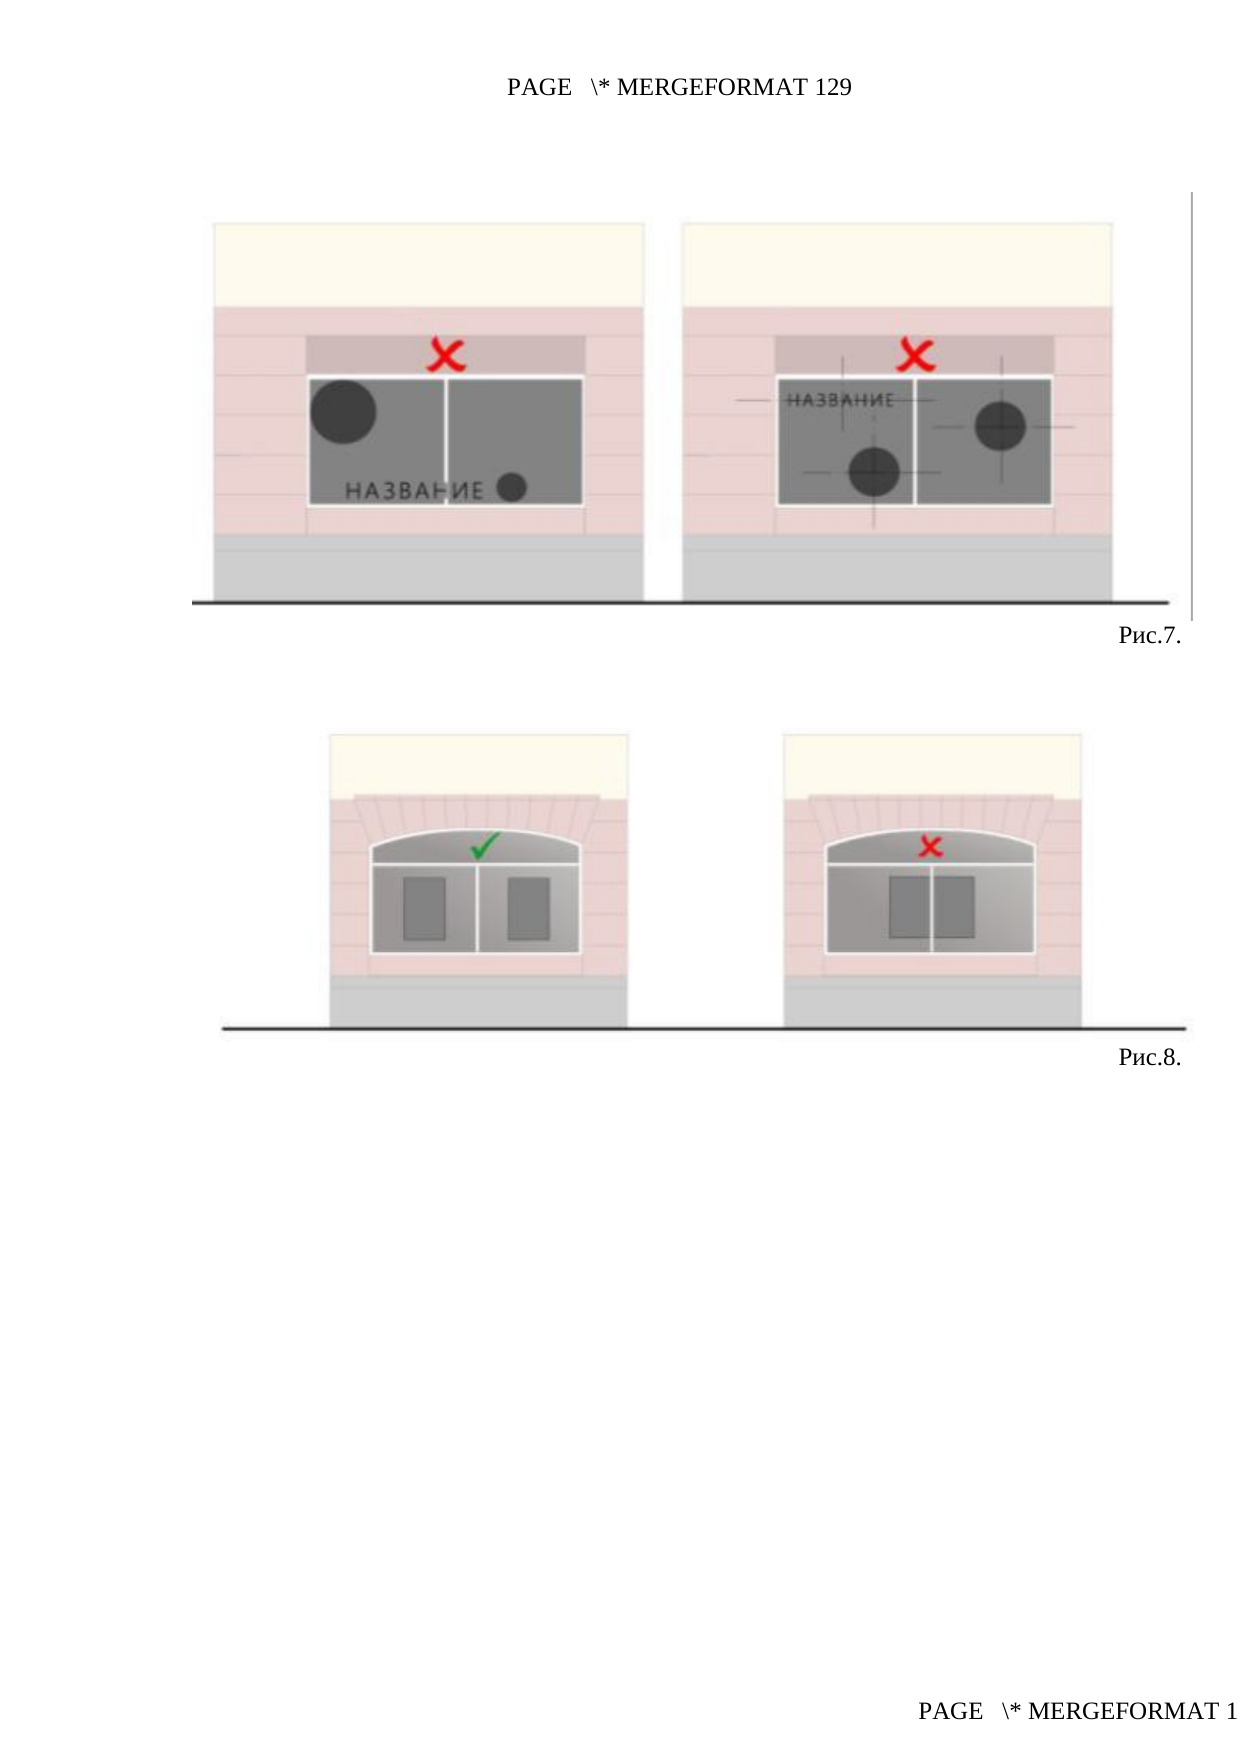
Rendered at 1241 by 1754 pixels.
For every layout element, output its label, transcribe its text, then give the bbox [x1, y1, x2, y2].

picture [192, 192, 1193, 621]
text Рис.7. [114, 621, 1182, 649]
picture [219, 728, 1194, 1042]
